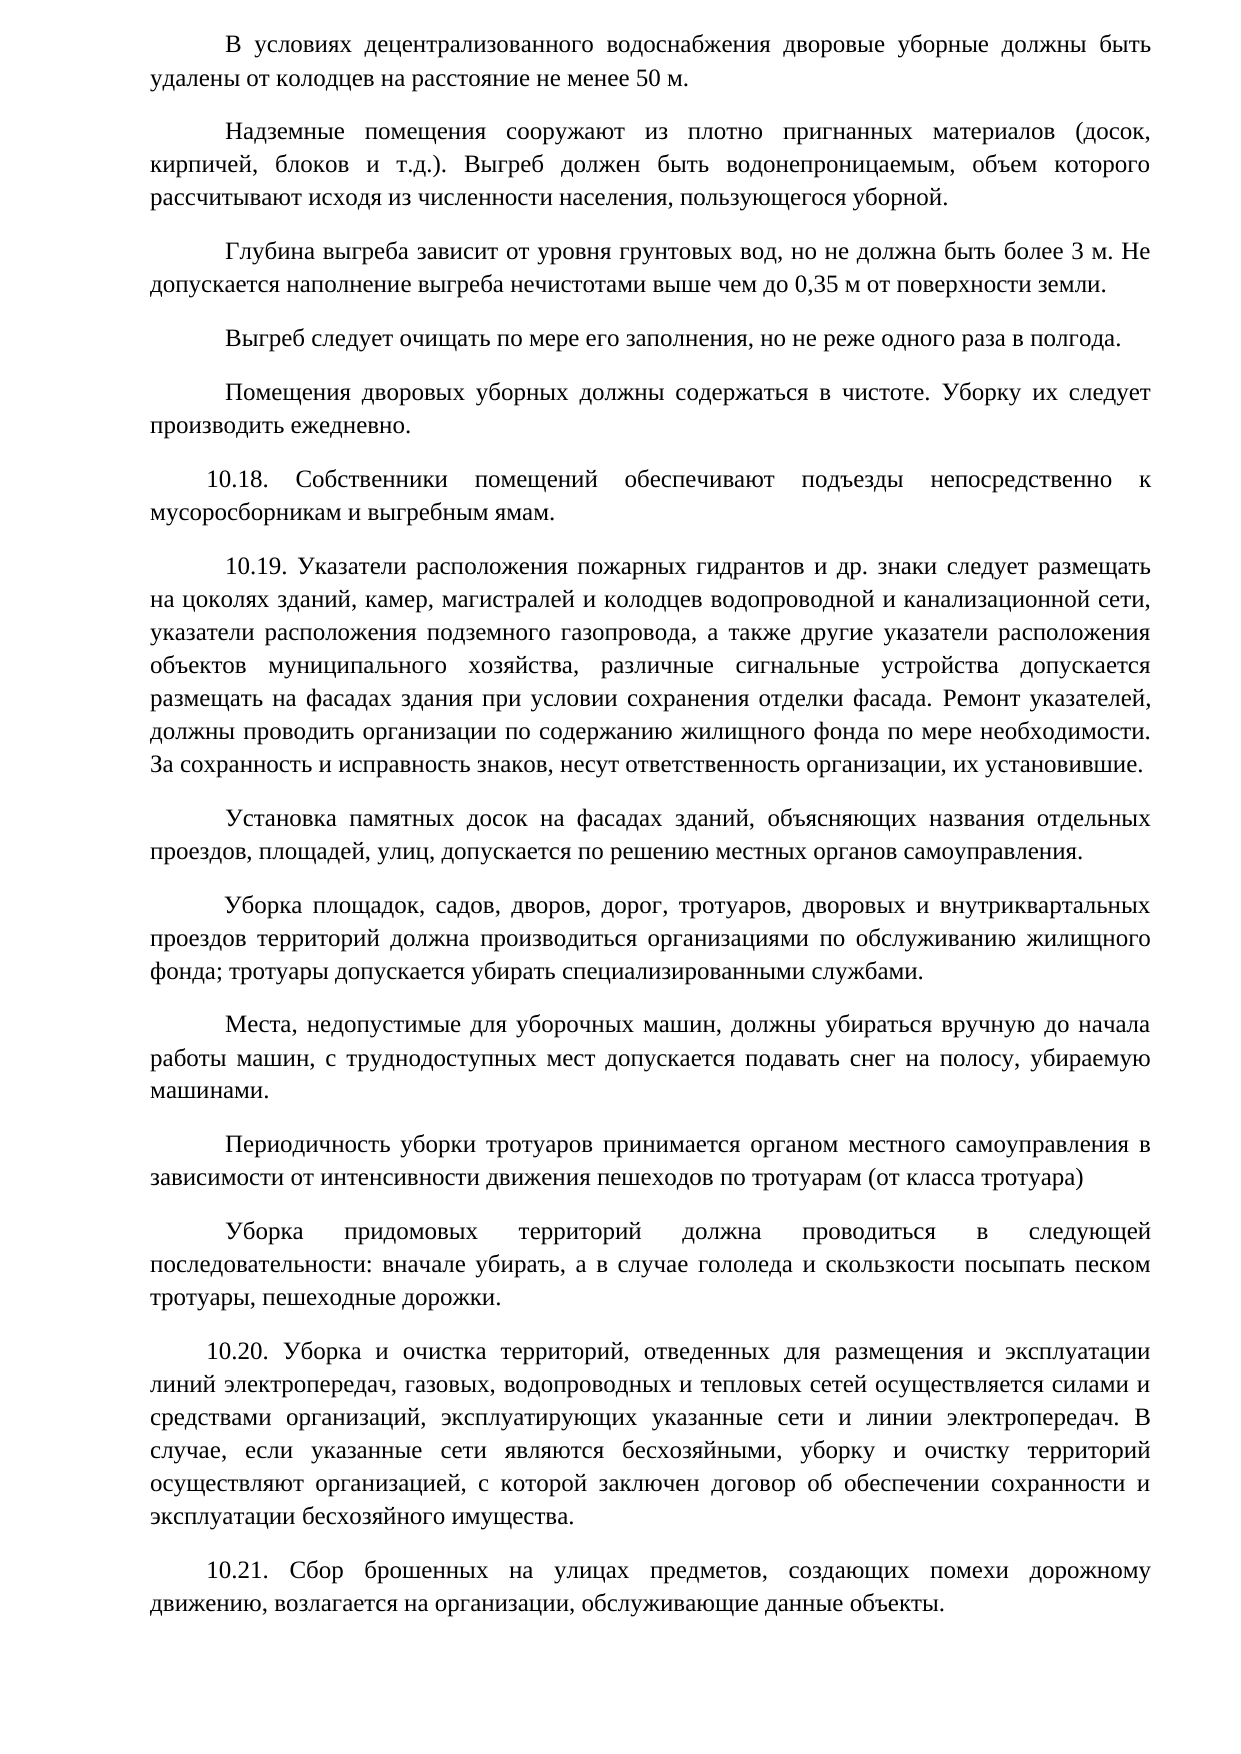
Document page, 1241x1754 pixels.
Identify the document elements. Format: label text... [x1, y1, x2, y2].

text 10.20. Уборка и очистка территорий, отведенных для размещения и эксплуатации линий электропередач, газовых, водопроводных и тепловых сетей осуществляется силами и средствами организаций, эксплуатирующих указанные сети и линии электропередач. В случае, если указанные сети являются бесхозяйными, уборку и очистку территорий осуществляют организацией, с которой заключен договор об обеспечении сохранности и эксплуатации бесхозяйного имущества. [150, 1336, 1152, 1530]
text Периодичность уборки тротуаров принимается органом местного самоуправления в зависимости от интенсивности движения пешеходов по тротуарам (от класса тротуара) [150, 1129, 1152, 1191]
text В условиях децентрализованного водоснабжения дворовые уборные должны быть удалены от колодцев на расстояние не менее . [150, 29, 1152, 91]
text Глубина выгреба зависит от уровня грунтовых вод, но не должна быть более . Не допускается наполнение выгреба нечистотами выше чем до от поверхности земли. [150, 236, 1152, 298]
text Выгреб следует очищать по мере его заполнения, но не реже одного раза в полгода. [150, 323, 1152, 352]
text 10.18. Собственники помещений обеспечивают подъезды непосредственно к мусоросборникам и выгребным ямам. [150, 464, 1152, 526]
text 10.19. Указатели расположения пожарных гидрантов и др. знаки следует размещать на цоколях зданий, камер, магистралей и колодцев водопроводной и канализационной сети, указатели расположения подземного газопровода, а также другие указатели расположения объектов муниципального хозяйства, различные сигнальные устройства допускается размещать на фасадах здания при условии сохранения отделки фасада. Ремонт указателей, должны проводить организации по содержанию жилищного фонда по мере необходимости. За сохранность и исправность знаков, несут ответственность организации, их установившие. [150, 551, 1152, 778]
text 10.21. Сбор брошенных на улицах предметов, создающих помехи дорожному движению, возлагается на организации, обслуживающие данные объекты. [150, 1555, 1152, 1617]
text Уборка площадок, садов, дворов, дорог, тротуаров, дворовых и внутриквартальных проездов территорий должна производиться организациями по обслуживанию жилищного фонда; тротуары допускается убирать специализированными службами. [150, 890, 1152, 984]
text Надземные помещения сооружают из плотно пригнанных материалов (досок, кирпичей, блоков и т.д.). Выгреб должен быть водонепроницаемым, объем которого рассчитывают исходя из численности населения, пользующегося уборной. [150, 116, 1152, 211]
text Места, недопустимые для уборочных машин, должны убираться вручную до начала работы машин, с труднодоступных мест допускается подавать снег на полосу, убираемую машинами. [150, 1009, 1152, 1104]
text Уборка придомовых территорий должна проводиться в следующей последовательности: вначале убирать, а в случае гололеда и скользкости посыпать песком тротуары, пешеходные дорожки. [150, 1216, 1152, 1311]
text Помещения дворовых уборных должны содержаться в чистоте. Уборку их следует производить ежедневно. [150, 377, 1152, 439]
text Установка памятных досок на фасадах зданий, объясняющих названия отдельных проездов, площадей, улиц, допускается по решению местных органов самоуправления. [150, 803, 1152, 864]
